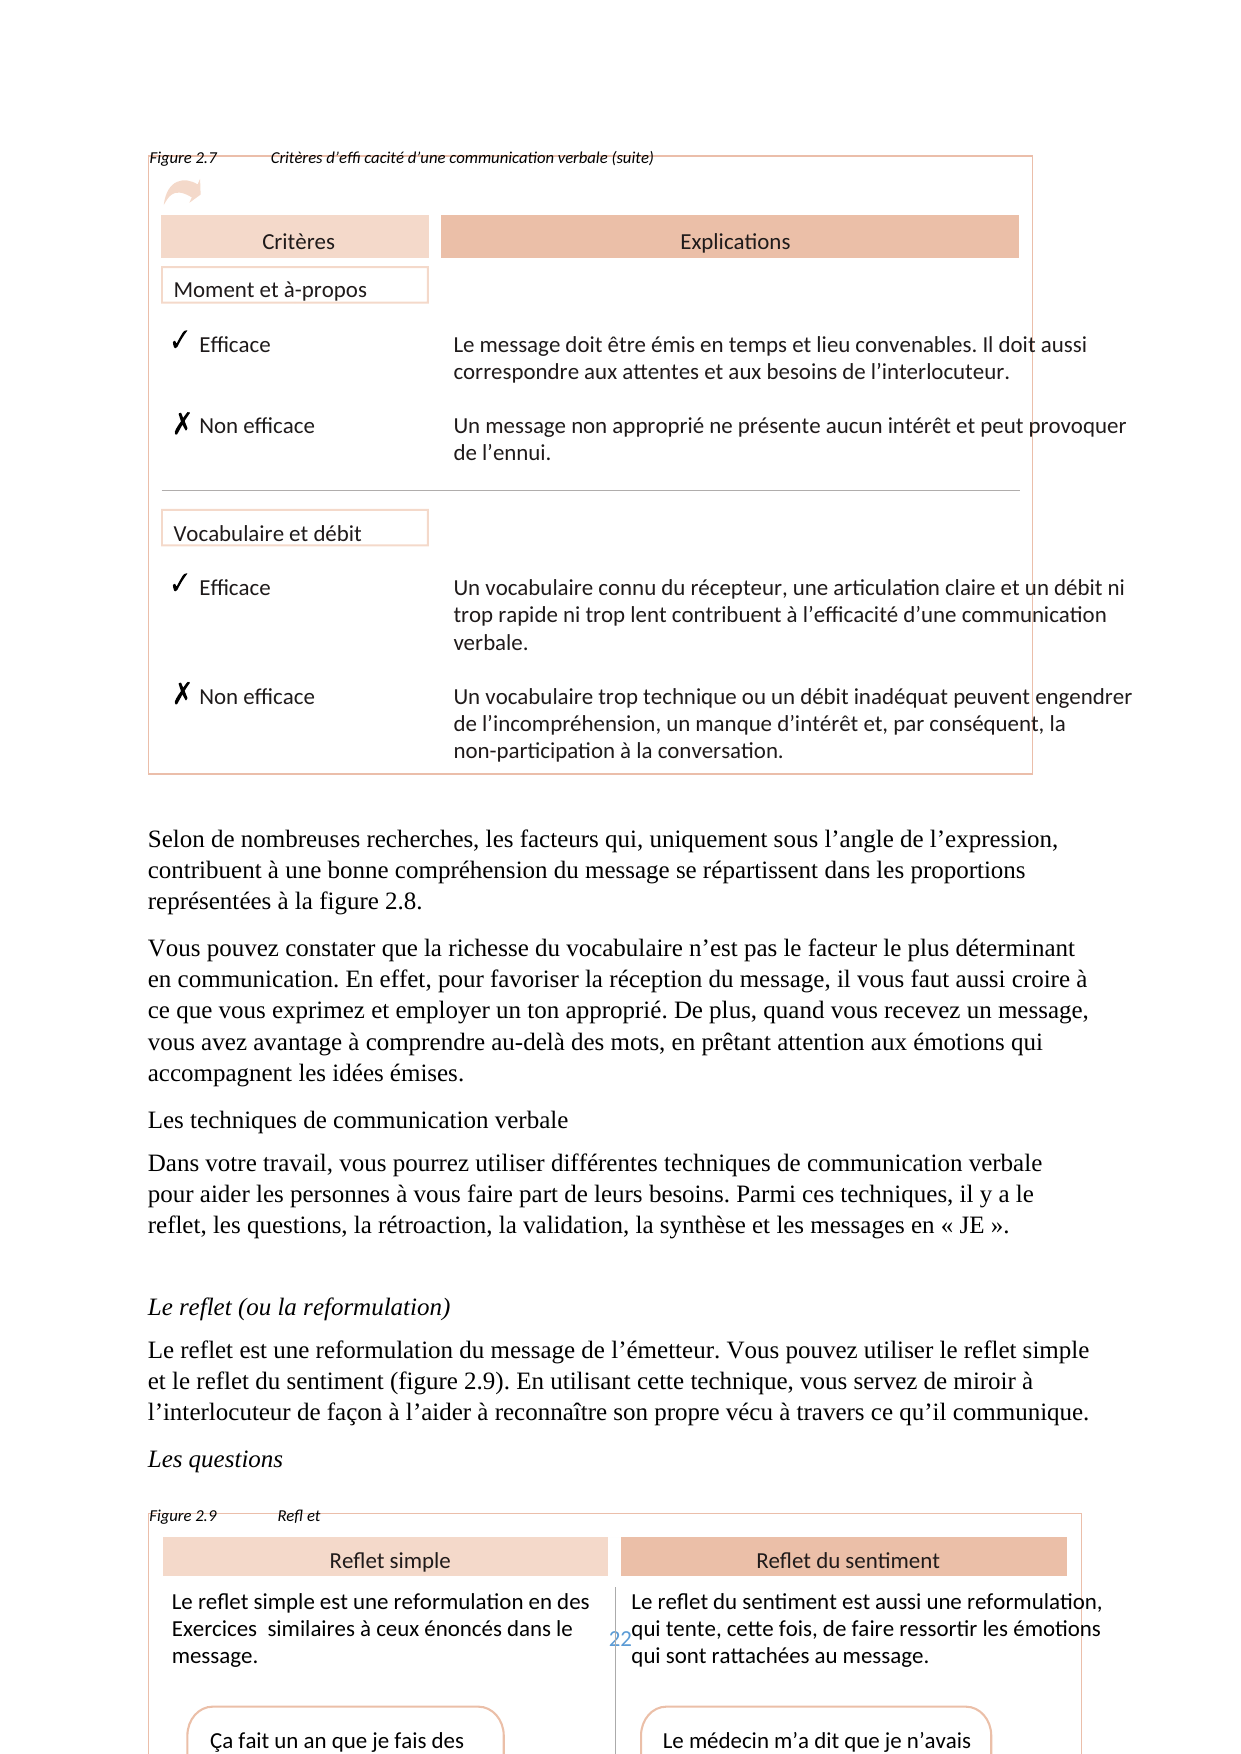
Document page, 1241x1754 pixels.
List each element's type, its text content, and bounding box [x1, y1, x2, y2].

text Les questions [148, 1444, 1094, 1473]
text Le reflet (ou la reformulation) [148, 1292, 1094, 1321]
text Les techniques de communication verbale [148, 1105, 1094, 1134]
text Dans votre travail, vous pourrez utiliser différentes techniques de communication verbale pour aider les personnes à vous faire part de leurs besoins. Parmi ces techniques, il y a le reflet, les questions, la rétroaction, la validation, la synthèse et les messages en « JE ». [148, 1148, 1093, 1239]
text Selon de nombreuses recherches, les facteurs qui, uniquement sous l’angle de l’expression, contribuent à une bonne compréhension du message se répartissent dans les proportions représentées à la figure 2.8. [148, 824, 1093, 914]
text Le reflet est une reformulation du message de l’émetteur. Vous pouvez utiliser le reflet simple et le reflet du sentiment (figure 2.9). En utilisant cette technique, vous servez de miroir à l’interlocuteur de façon à l’aider à reconnaître son propre vécu à travers ce qu’il communique. [148, 1335, 1093, 1426]
text Vous pouvez constater que la richesse du vocabulaire n’est pas le facteur le plus déterminant en communication. En effet, pour favoriser la réception du message, il vous faut aussi croire à ce que vous exprimez et employer un ton approprié. De plus, quand vous recevez un message, vous avez avantage à comprendre au-delà des mots, en prêtant attention aux émotions qui accompagnent les idées émises. [148, 933, 1093, 1086]
